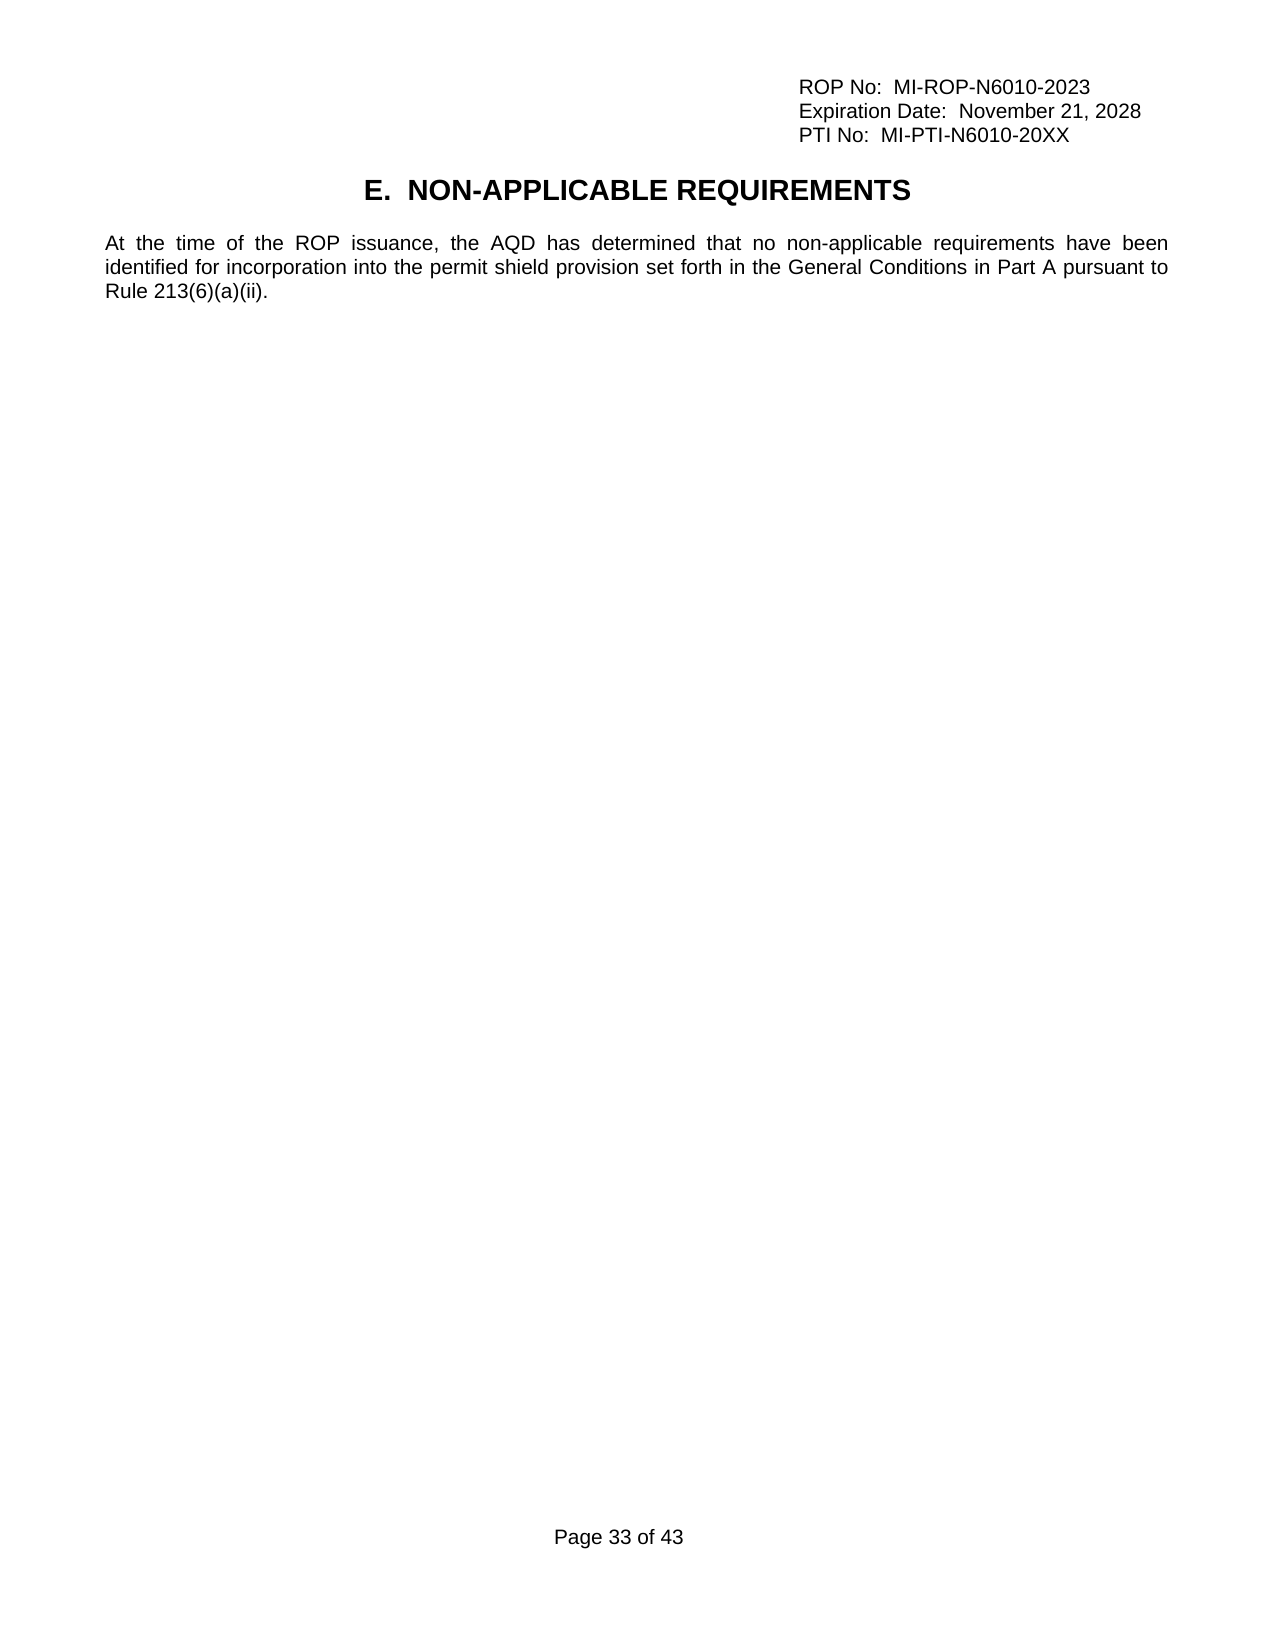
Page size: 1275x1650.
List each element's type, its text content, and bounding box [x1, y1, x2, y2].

text At the time of the ROP issuance, the AQD has determined that no non-applicable requirements have been identified for incorporation into the permit shield provision set forth in the General Conditions in Part A pursuant to Rule 213(6)(a)(ii). [105, 231, 1170, 303]
subtitle E. NON-APPLICABLE REQUIREMENTS [105, 173, 1170, 207]
